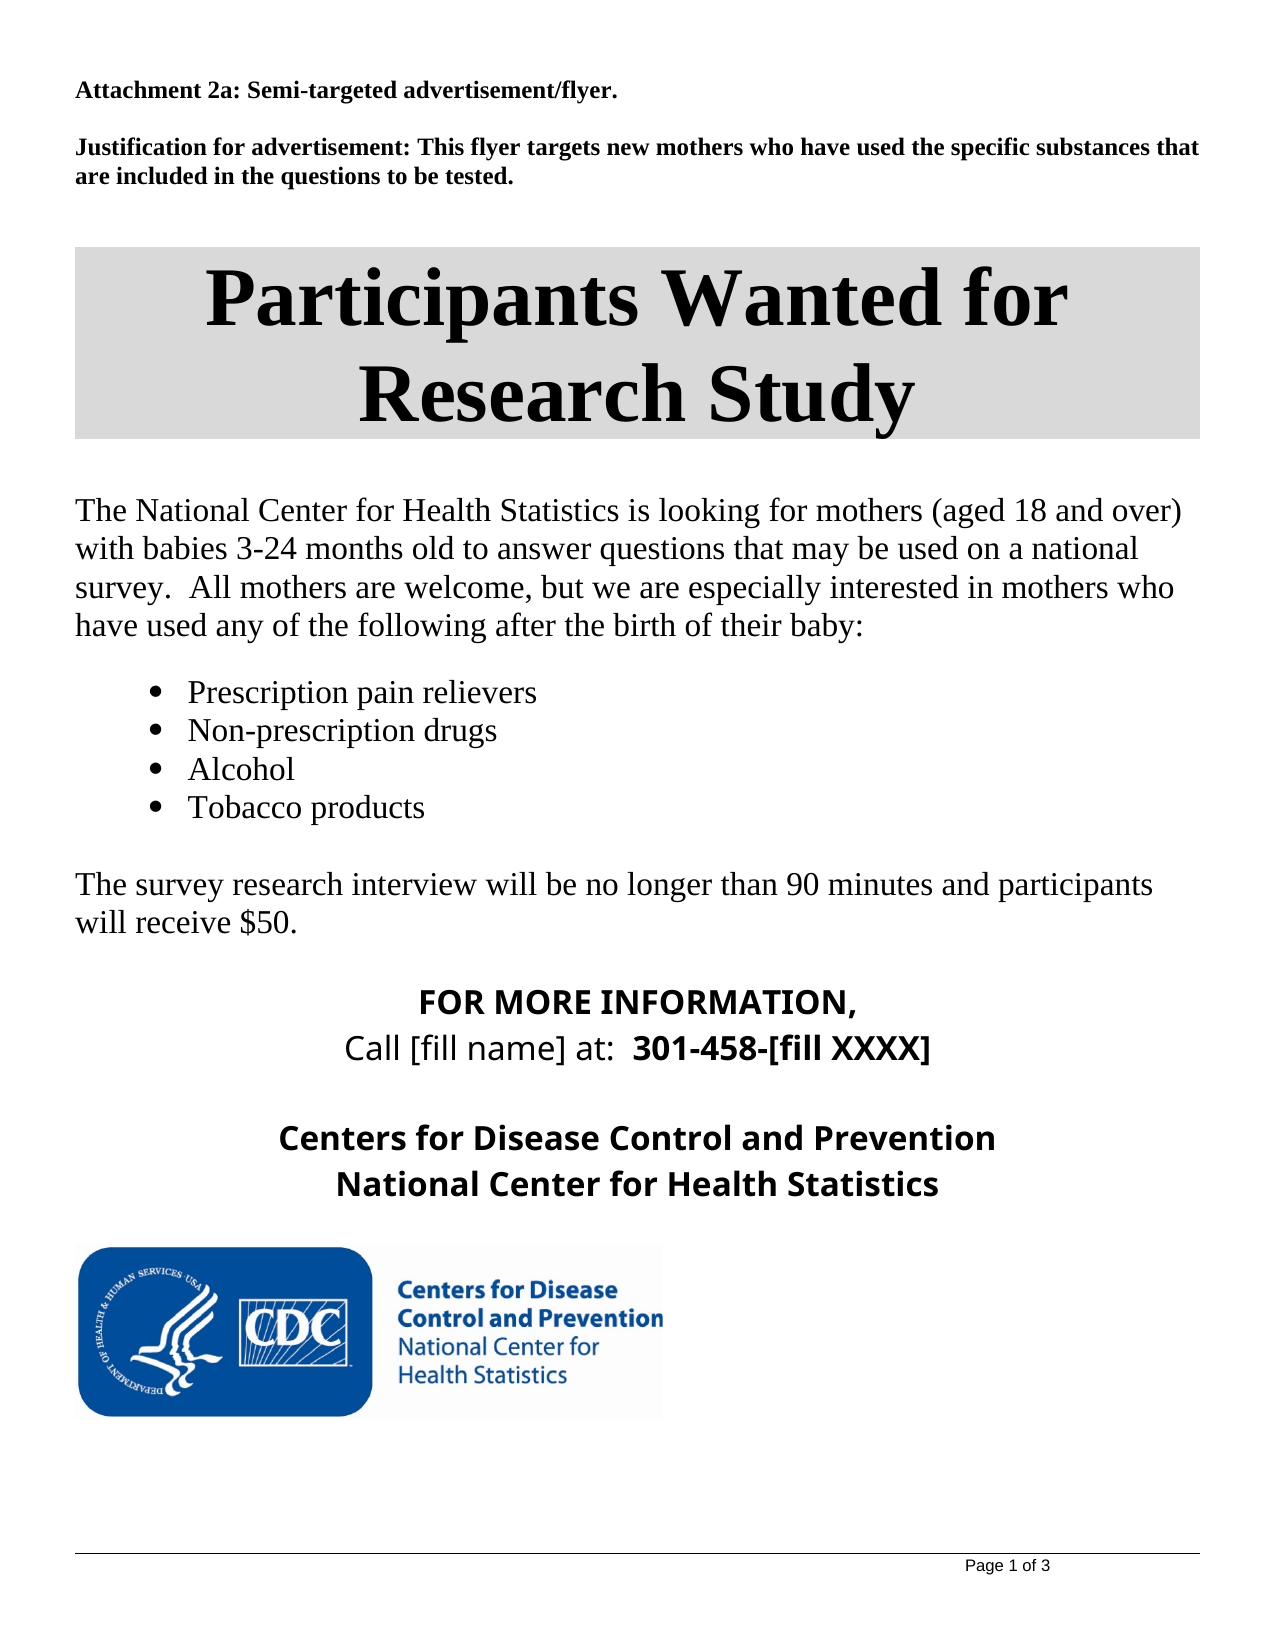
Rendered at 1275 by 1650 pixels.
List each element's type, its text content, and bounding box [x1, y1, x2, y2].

text National Center for Health Statistics [75, 1161, 1200, 1206]
list Tobacco products [150, 787, 1200, 826]
text The National Center for Health Statistics is looking for mothers (aged 18 and over) with babies 3-24 months old to answer questions that may be used on a national survey. All mothers are welcome, but we are especially interested in mothers who have used any of the following after the birth of their baby: [75, 490, 1200, 643]
text FOR MORE INFORMATION, [75, 979, 1200, 1024]
list Alcohol [150, 749, 1200, 787]
picture [75, 1244, 663, 1419]
text Centers for Disease Control and Prevention [75, 1115, 1200, 1161]
text Attachment 2a: Semi-targeted advertisement/flyer. [75, 75, 1200, 104]
text Call [fill name] at: 301-458-[fill XXXX] [75, 1024, 1200, 1070]
list Prescription pain relievers [150, 672, 1200, 711]
text Justification for advertisement: This flyer targets new mothers who have used the specific substances that are included in the questions to be tested. [75, 132, 1200, 190]
text Participants Wanted for Research Study [75, 247, 1200, 439]
list Non-prescription drugs [150, 711, 1200, 749]
list The survey research interview will be no longer than 90 minutes and participants will receive $50. [75, 864, 1200, 941]
